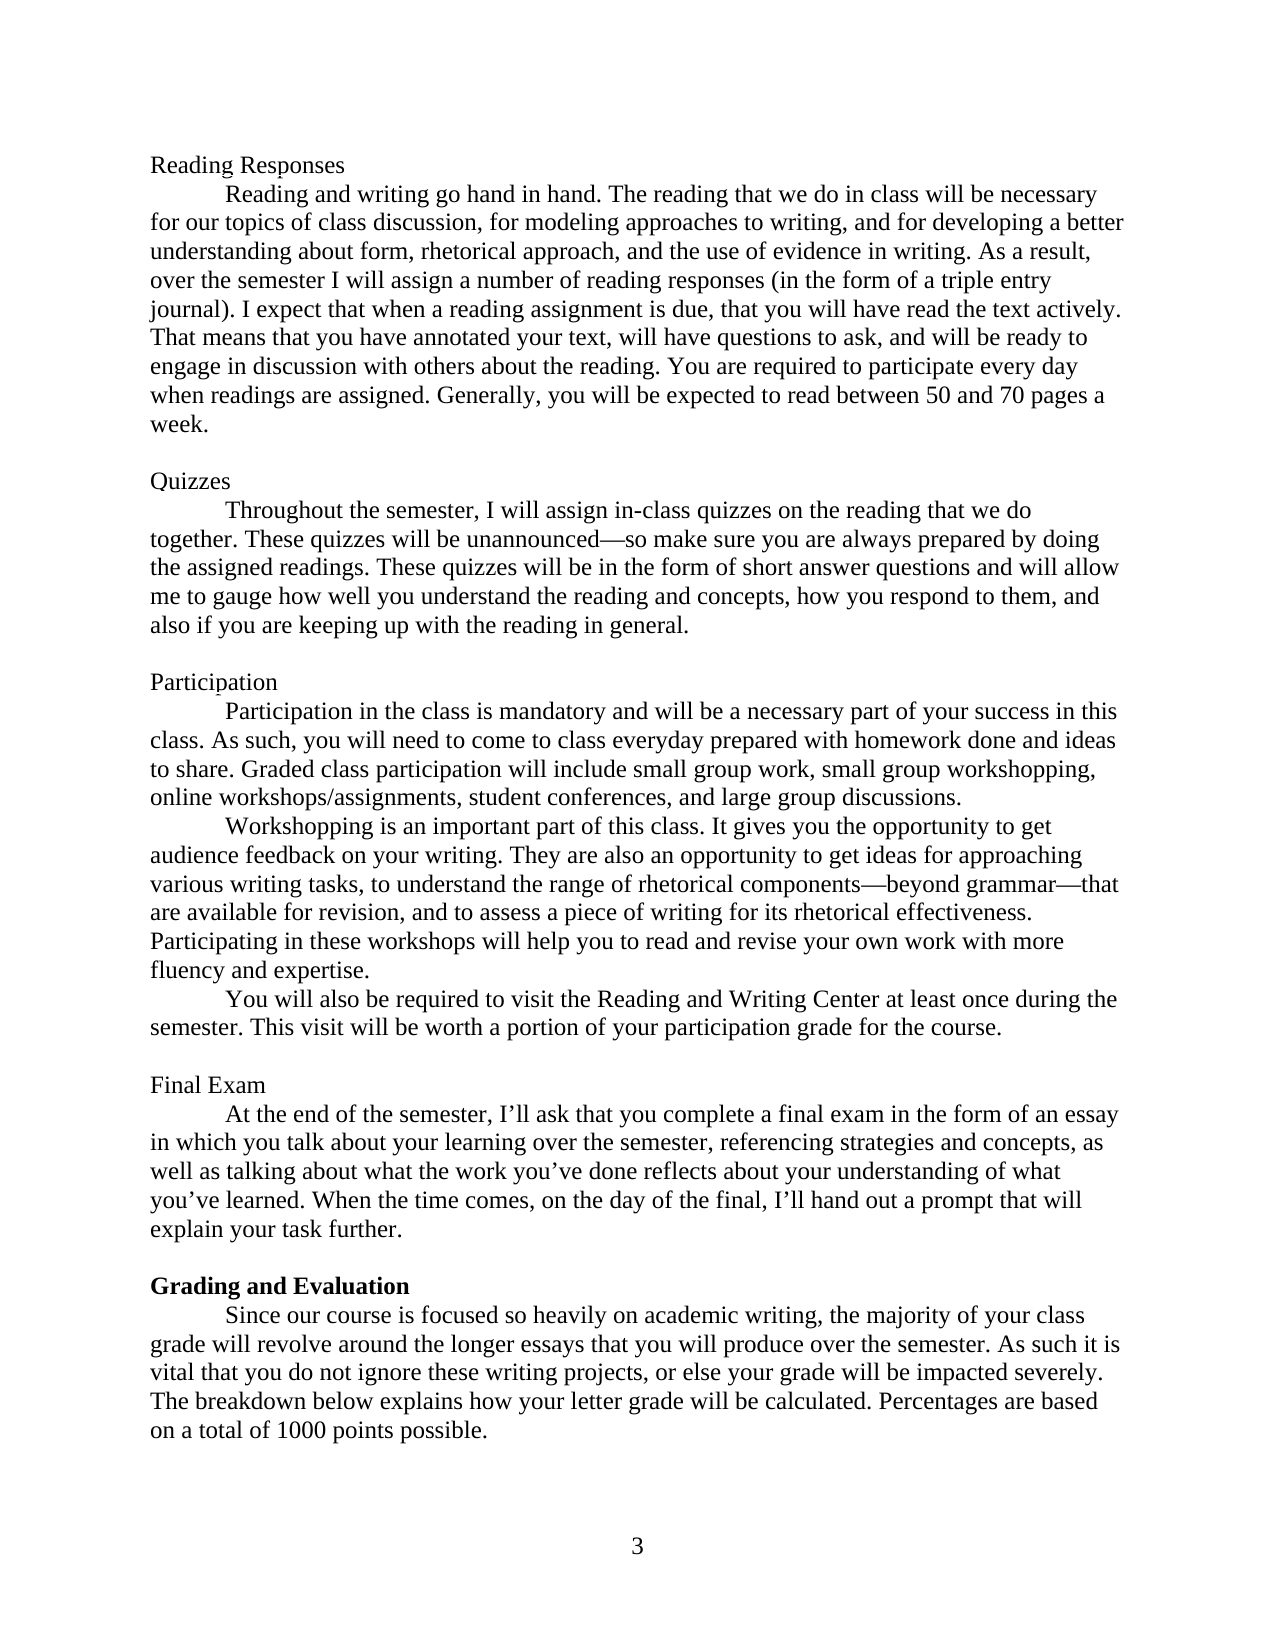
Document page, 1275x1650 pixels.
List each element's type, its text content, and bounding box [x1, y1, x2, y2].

text Reading Responses [150, 150, 1125, 179]
text Since our course is focused so heavily on academic writing, the majority of your class grade will revolve around the longer essays that you will produce over the semester. As such it is vital that you do not ignore these writing projects, or else your grade will be impacted severely. The breakdown below explains how your letter grade will be calculated. Percentages are based on a total of 1000 points possible. [150, 1300, 1125, 1444]
text Throughout the semester, I will assign in-class quizzes on the reading that we do together. These quizzes will be unannounced—so make sure you are always prepared by doing the assigned readings. These quizzes will be in the form of short answer questions and will allow me to gauge how well you understand the reading and concepts, how you respond to them, and also if you are keeping up with the reading in general. [150, 495, 1125, 639]
text Grading and Evaluation [150, 1271, 1125, 1300]
text Quizzes [150, 466, 1125, 495]
text Reading and writing go hand in hand. The reading that we do in class will be necessary for our topics of class discussion, for modeling approaches to writing, and for developing a better understanding about form, rhetorical approach, and the use of evidence in writing. As a result, over the semester I will assign a number of reading responses (in the form of a triple entry journal). I expect that when a reading assignment is due, that you will have read the text actively. That means that you have annotated your text, will have questions to ask, and will be ready to engage in discussion with others about the reading. You are required to participate every day when readings are assigned. Generally, you will be expected to read between 50 and 70 pages a week. [150, 179, 1125, 437]
text Participation in the class is mandatory and will be a necessary part of your success in this class. As such, you will need to come to class everyday prepared with homework done and ideas to share. Graded class participation will include small group work, small group workshopping, online workshops/assignments, student conferences, and large group discussions. [150, 696, 1125, 811]
text Participation [150, 667, 1125, 696]
text You will also be required to visit the Reading and Writing Center at least once during the semester. This visit will be worth a portion of your participation grade for the course. [150, 984, 1125, 1041]
text Workshopping is an important part of this class. It gives you the opportunity to get audience feedback on your writing. They are also an opportunity to get ideas for approaching various writing tasks, to understand the range of rhetorical components—beyond grammar—that are available for revision, and to assess a piece of writing for its rhetorical effectiveness. Participating in these workshops will help you to read and revise your own work with more fluency and expertise. [150, 811, 1125, 984]
text Final Exam [150, 1070, 1125, 1099]
text At the end of the semester, I’ll ask that you complete a final exam in the form of an essay in which you talk about your learning over the semester, referencing strategies and concepts, as well as talking about what the work you’ve done reflects about your understanding of what you’ve learned. When the time comes, on the day of the final, I’ll hand out a prompt that will explain your task further. [150, 1099, 1125, 1242]
